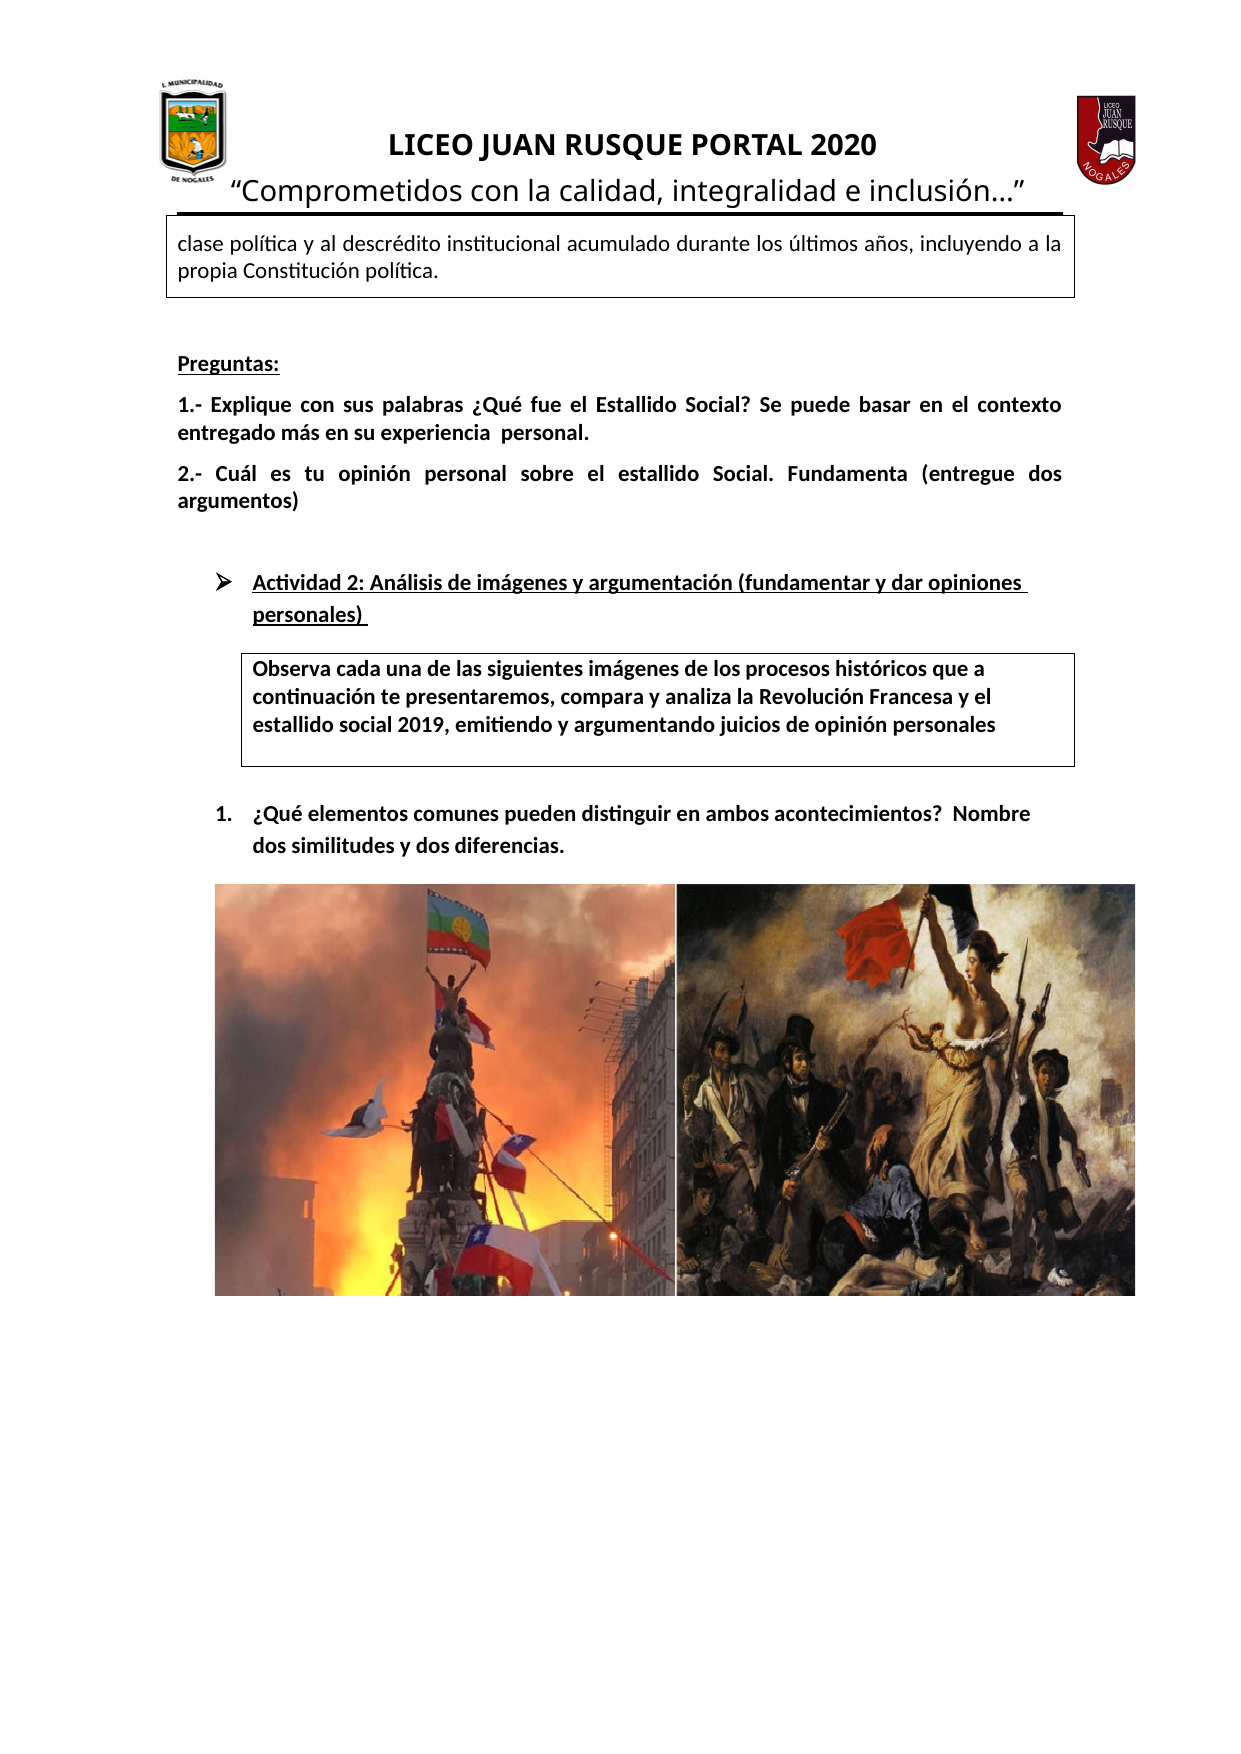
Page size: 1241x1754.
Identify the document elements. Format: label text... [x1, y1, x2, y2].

picture [120, 75, 266, 185]
text Preguntas: [177, 349, 1063, 378]
picture [1076, 95, 1137, 185]
text 1.- Explique con sus palabras ¿Qué fue el Estallido Social? Se puede basar en el contexto entregado más en su experiencia personal. [177, 390, 1063, 446]
list ¿Qué elementos comunes pueden distinguir en ambos acontecimientos? Nombre dos similitudes y dos diferencias. [215, 799, 1063, 859]
list Actividad 2: Análisis de imágenes y argumentación (fundamentar y dar opiniones personales) [215, 568, 1063, 628]
table_header Observa cada una de las siguientes imágenes de los procesos históricos que a continuación te presentaremos, compara y analiza la Revolución Francesa y el estallido social 2019, emitiendo y argumentando juicios de opinión personales [242, 654, 1074, 766]
text 2.- Cuál es tu opinión personal sobre el estallido Social. Fundamenta (entregue dos argumentos) [177, 459, 1063, 515]
picture [214, 884, 1136, 1296]
